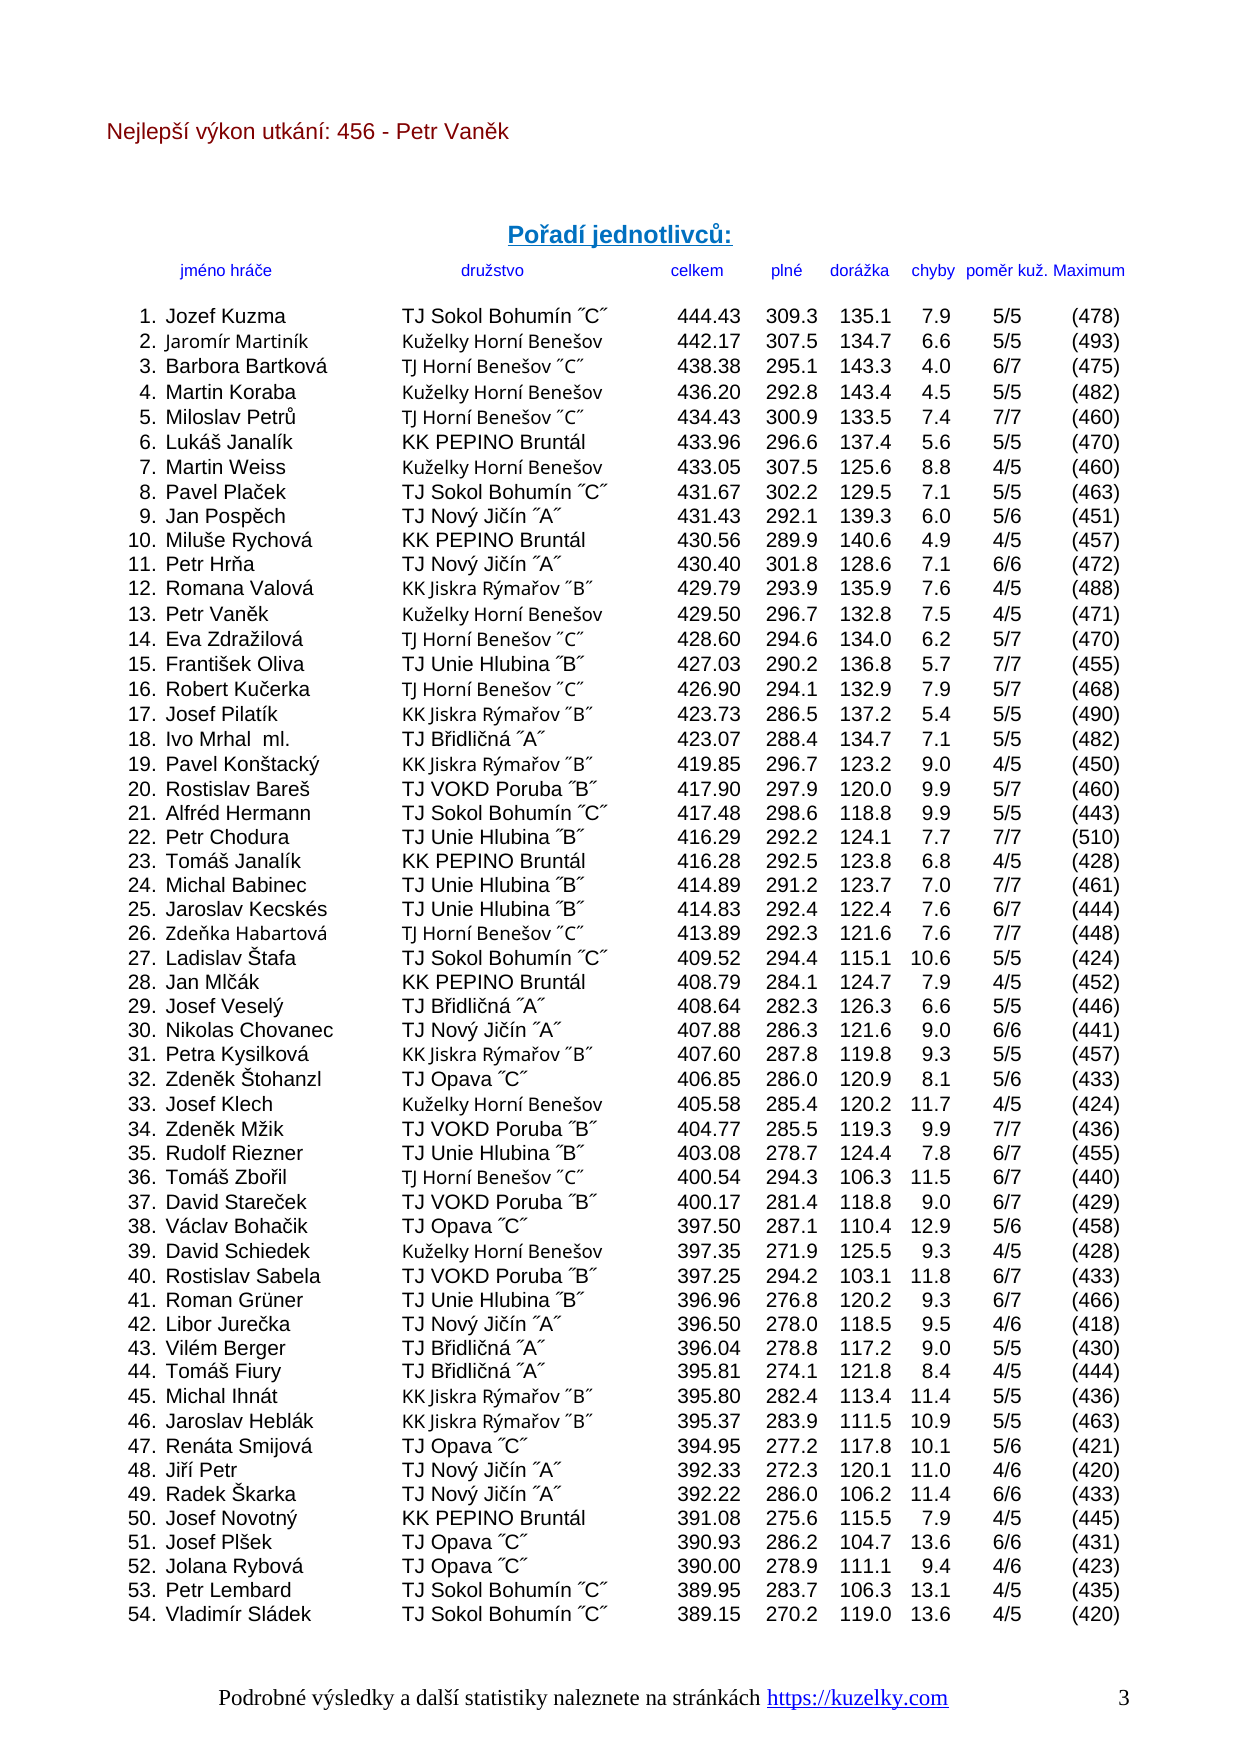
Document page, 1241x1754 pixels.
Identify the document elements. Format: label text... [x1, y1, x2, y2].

text 30. Nikolas Chovanec TJ Nový Jičín ˝A˝ 407.88 286.3 121.6 9.0 6/6 (441) [106, 1018, 1134, 1042]
text 4. Martin Koraba Kuželky Horní Benešov 436.20 292.8 143.4 4.5 5/5 (482) [106, 379, 1134, 405]
text 14. Eva Zdražilová TJ Horní Benešov ˝C˝ 428.60 294.6 134.0 6.2 5/7 (470) [106, 627, 1134, 652]
text 35. Rudolf Riezner TJ Unie Hlubina ˝B˝ 403.08 278.7 124.4 7.8 6/7 (455) [106, 1141, 1134, 1164]
text 6. Lukáš Janalík KK PEPINO Bruntál 433.96 296.6 137.4 5.6 5/5 (470) [106, 430, 1134, 454]
text 10. Miluše Rychová KK PEPINO Bruntál 430.56 289.9 140.6 4.9 4/5 (457) [106, 528, 1134, 552]
text 36. Tomáš Zbořil TJ Horní Benešov ˝C˝ 400.54 294.3 106.3 11.5 6/7 (440) [106, 1164, 1134, 1190]
text 24. Michal Babinec TJ Unie Hlubina ˝B˝ 414.89 291.2 123.7 7.0 7/7 (461) [106, 872, 1134, 896]
text 33. Josef Klech Kuželky Horní Benešov 405.58 285.4 120.2 11.7 4/5 (424) [106, 1091, 1134, 1117]
text 48. Jiří Petr TJ Nový Jičín ˝A˝ 392.33 272.3 120.1 11.0 4/6 (420) [106, 1458, 1134, 1482]
text 43. Vilém Berger TJ Břidličná ˝A˝ 396.04 278.8 117.2 9.0 5/5 (430) [106, 1335, 1134, 1359]
text 34. Zdeněk Mžik TJ VOKD Poruba ˝B˝ 404.77 285.5 119.3 9.9 7/7 (436) [106, 1117, 1134, 1141]
text 3. Barbora Bartková TJ Horní Benešov ˝C˝ 438.38 295.1 143.3 4.0 6/7 (475) [106, 354, 1134, 379]
text 2. Jaromír Martiník Kuželky Horní Benešov 442.17 307.5 134.7 6.6 5/5 (493) [106, 328, 1134, 354]
text 51. Josef Plšek TJ Opava ˝C˝ 390.93 286.2 104.7 13.6 6/6 (431) [106, 1530, 1134, 1554]
text 40. Rostislav Sabela TJ VOKD Poruba ˝B˝ 397.25 294.2 103.1 11.8 6/7 (433) [106, 1263, 1134, 1287]
text Pořadí jednotlivců: [94, 220, 1145, 248]
text 7. Martin Weiss Kuželky Horní Benešov 433.05 307.5 125.6 8.8 4/5 (460) [106, 454, 1134, 480]
text 11. Petr Hrňa TJ Nový Jičín ˝A˝ 430.40 301.8 128.6 7.1 6/6 (472) [106, 552, 1134, 576]
text Nejlepší výkon utkání: 456 - Petr Vaněk [106, 118, 1134, 144]
text 5. Miloslav Petrů TJ Horní Benešov ˝C˝ 434.43 300.9 133.5 7.4 7/7 (460) [106, 405, 1134, 430]
text 32. Zdeněk Štohanzl TJ Opava ˝C˝ 406.85 286.0 120.9 8.1 5/6 (433) [106, 1067, 1134, 1091]
text 25. Jaroslav Kecskés TJ Unie Hlubina ˝B˝ 414.83 292.4 122.4 7.6 6/7 (444) [106, 896, 1134, 920]
text 46. Jaroslav Heblák KK Jiskra Rýmařov ˝B˝ 395.37 283.9 111.5 10.9 5/5 (463) [106, 1409, 1134, 1434]
text 52. Jolana Rybová TJ Opava ˝C˝ 390.00 278.9 111.1 9.4 4/6 (423) [106, 1554, 1134, 1578]
text 15. František Oliva TJ Unie Hlubina ˝B˝ 427.03 290.2 136.8 5.7 7/7 (455) [106, 652, 1134, 676]
text 45. Michal Ihnát KK Jiskra Rýmařov ˝B˝ 395.80 282.4 113.4 11.4 5/5 (436) [106, 1383, 1134, 1409]
text 29. Josef Veselý TJ Břidličná ˝A˝ 408.64 282.3 126.3 6.6 5/5 (446) [106, 994, 1134, 1018]
text 1. Jozef Kuzma TJ Sokol Bohumín ˝C˝ 444.43 309.3 135.1 7.9 5/5 (478) [106, 304, 1134, 328]
text 19. Pavel Konštacký KK Jiskra Rýmařov ˝B˝ 419.85 296.7 123.2 9.0 4/5 (450) [106, 751, 1134, 777]
text 27. Ladislav Štafa TJ Sokol Bohumín ˝C˝ 409.52 294.4 115.1 10.6 5/5 (424) [106, 946, 1134, 970]
text 18. Ivo Mrhal ml. TJ Břidličná ˝A˝ 423.07 288.4 134.7 7.1 5/5 (482) [106, 727, 1134, 751]
text 9. Jan Pospěch TJ Nový Jičín ˝A˝ 431.43 292.1 139.3 6.0 5/6 (451) [106, 504, 1134, 528]
text 50. Josef Novotný KK PEPINO Bruntál 391.08 275.6 115.5 7.9 4/5 (445) [106, 1506, 1134, 1530]
text 26. Zdeňka Habartová TJ Horní Benešov ˝C˝ 413.89 292.3 121.6 7.6 7/7 (448) [106, 920, 1134, 946]
text 37. David Stareček TJ VOKD Poruba ˝B˝ 400.17 281.4 118.8 9.0 6/7 (429) [106, 1190, 1134, 1214]
text 53. Petr Lembard TJ Sokol Bohumín ˝C˝ 389.95 283.7 106.3 13.1 4/5 (435) [106, 1578, 1134, 1602]
text 23. Tomáš Janalík KK PEPINO Bruntál 416.28 292.5 123.8 6.8 4/5 (428) [106, 848, 1134, 872]
text 21. Alfréd Hermann TJ Sokol Bohumín ˝C˝ 417.48 298.6 118.8 9.9 5/5 (443) [106, 801, 1134, 824]
text jméno hráče družstvo celkem plné dorážka chyby poměr kuž. Maximum [106, 261, 1134, 280]
text 41. Roman Grüner TJ Unie Hlubina ˝B˝ 396.96 276.8 120.2 9.3 6/7 (466) [106, 1287, 1134, 1311]
text 44. Tomáš Fiury TJ Břidličná ˝A˝ 395.81 274.1 121.8 8.4 4/5 (444) [106, 1359, 1134, 1383]
text 17. Josef Pilatík KK Jiskra Rýmařov ˝B˝ 423.73 286.5 137.2 5.4 5/5 (490) [106, 702, 1134, 727]
text 28. Jan Mlčák KK PEPINO Bruntál 408.79 284.1 124.7 7.9 4/5 (452) [106, 970, 1134, 994]
text 22. Petr Chodura TJ Unie Hlubina ˝B˝ 416.29 292.2 124.1 7.7 7/7 (510) [106, 824, 1134, 848]
text 54. Vladimír Sládek TJ Sokol Bohumín ˝C˝ 389.15 270.2 119.0 13.6 4/5 (420) [106, 1602, 1134, 1626]
text 13. Petr Vaněk Kuželky Horní Benešov 429.50 296.7 132.8 7.5 4/5 (471) [106, 601, 1134, 627]
text 12. Romana Valová KK Jiskra Rýmařov ˝B˝ 429.79 293.9 135.9 7.6 4/5 (488) [106, 576, 1134, 601]
text 31. Petra Kysilková KK Jiskra Rýmařov ˝B˝ 407.60 287.8 119.8 9.3 5/5 (457) [106, 1042, 1134, 1067]
text 16. Robert Kučerka TJ Horní Benešov ˝C˝ 426.90 294.1 132.9 7.9 5/7 (468) [106, 676, 1134, 702]
text 39. David Schiedek Kuželky Horní Benešov 397.35 271.9 125.5 9.3 4/5 (428) [106, 1238, 1134, 1263]
text 8. Pavel Plaček TJ Sokol Bohumín ˝C˝ 431.67 302.2 129.5 7.1 5/5 (463) [106, 480, 1134, 504]
text 47. Renáta Smijová TJ Opava ˝C˝ 394.95 277.2 117.8 10.1 5/6 (421) [106, 1434, 1134, 1458]
text 20. Rostislav Bareš TJ VOKD Poruba ˝B˝ 417.90 297.9 120.0 9.9 5/7 (460) [106, 777, 1134, 801]
text 38. Václav Bohačik TJ Opava ˝C˝ 397.50 287.1 110.4 12.9 5/6 (458) [106, 1214, 1134, 1238]
text 42. Libor Jurečka TJ Nový Jičín ˝A˝ 396.50 278.0 118.5 9.5 4/6 (418) [106, 1311, 1134, 1335]
text 49. Radek Škarka TJ Nový Jičín ˝A˝ 392.22 286.0 106.2 11.4 6/6 (433) [106, 1482, 1134, 1506]
